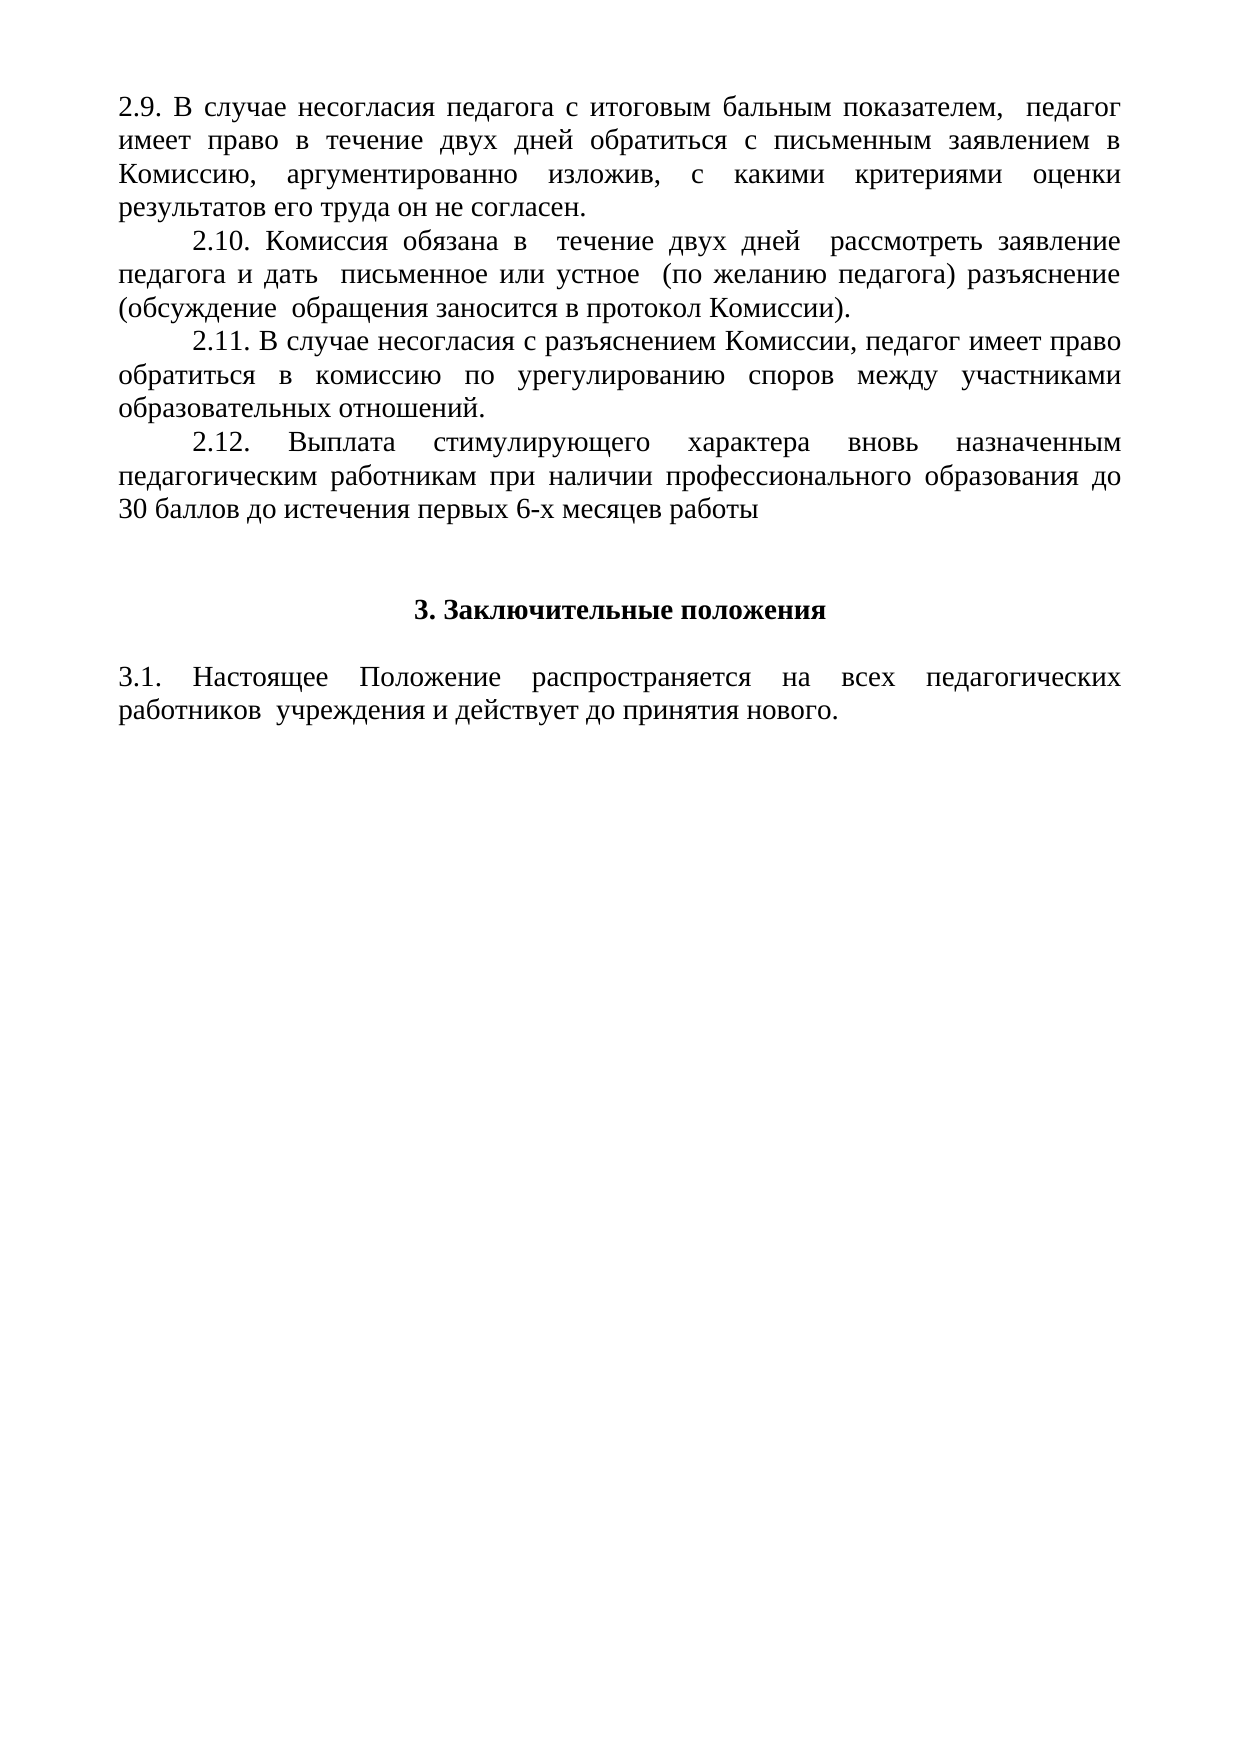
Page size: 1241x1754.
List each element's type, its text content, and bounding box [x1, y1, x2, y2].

text 2.9. В случае несогласия педагога с итоговым бальным показателем, педагог имеет право в течение двух дней обратиться с письменным заявлением в Комиссию, аргументированно изложив, с какими критериями оценки результатов его труда он не согласен. [118, 89, 1122, 223]
text 3.1. Настоящее Положение распространяется на всех педагогических работников учреждения и действует до принятия нового. [118, 659, 1122, 726]
text 3. Заключительные положения [118, 592, 1122, 625]
text 2.11. В случае несогласия с разъяснением Комиссии, педагог имеет право обратиться в комиссию по урегулированию споров между участниками образовательных отношений. [118, 323, 1122, 424]
text 2.12. Выплата стимулирующего характера вновь назначенным педагогическим работникам при наличии профессионального образования до 30 баллов до истечения первых 6-х месяцев работы [118, 424, 1122, 525]
text 2.10. Комиссия обязана в течение двух дней рассмотреть заявление педагога и дать письменное или устное (по желанию педагога) разъяснение (обсуждение обращения заносится в протокол Комиссии). [118, 223, 1122, 323]
